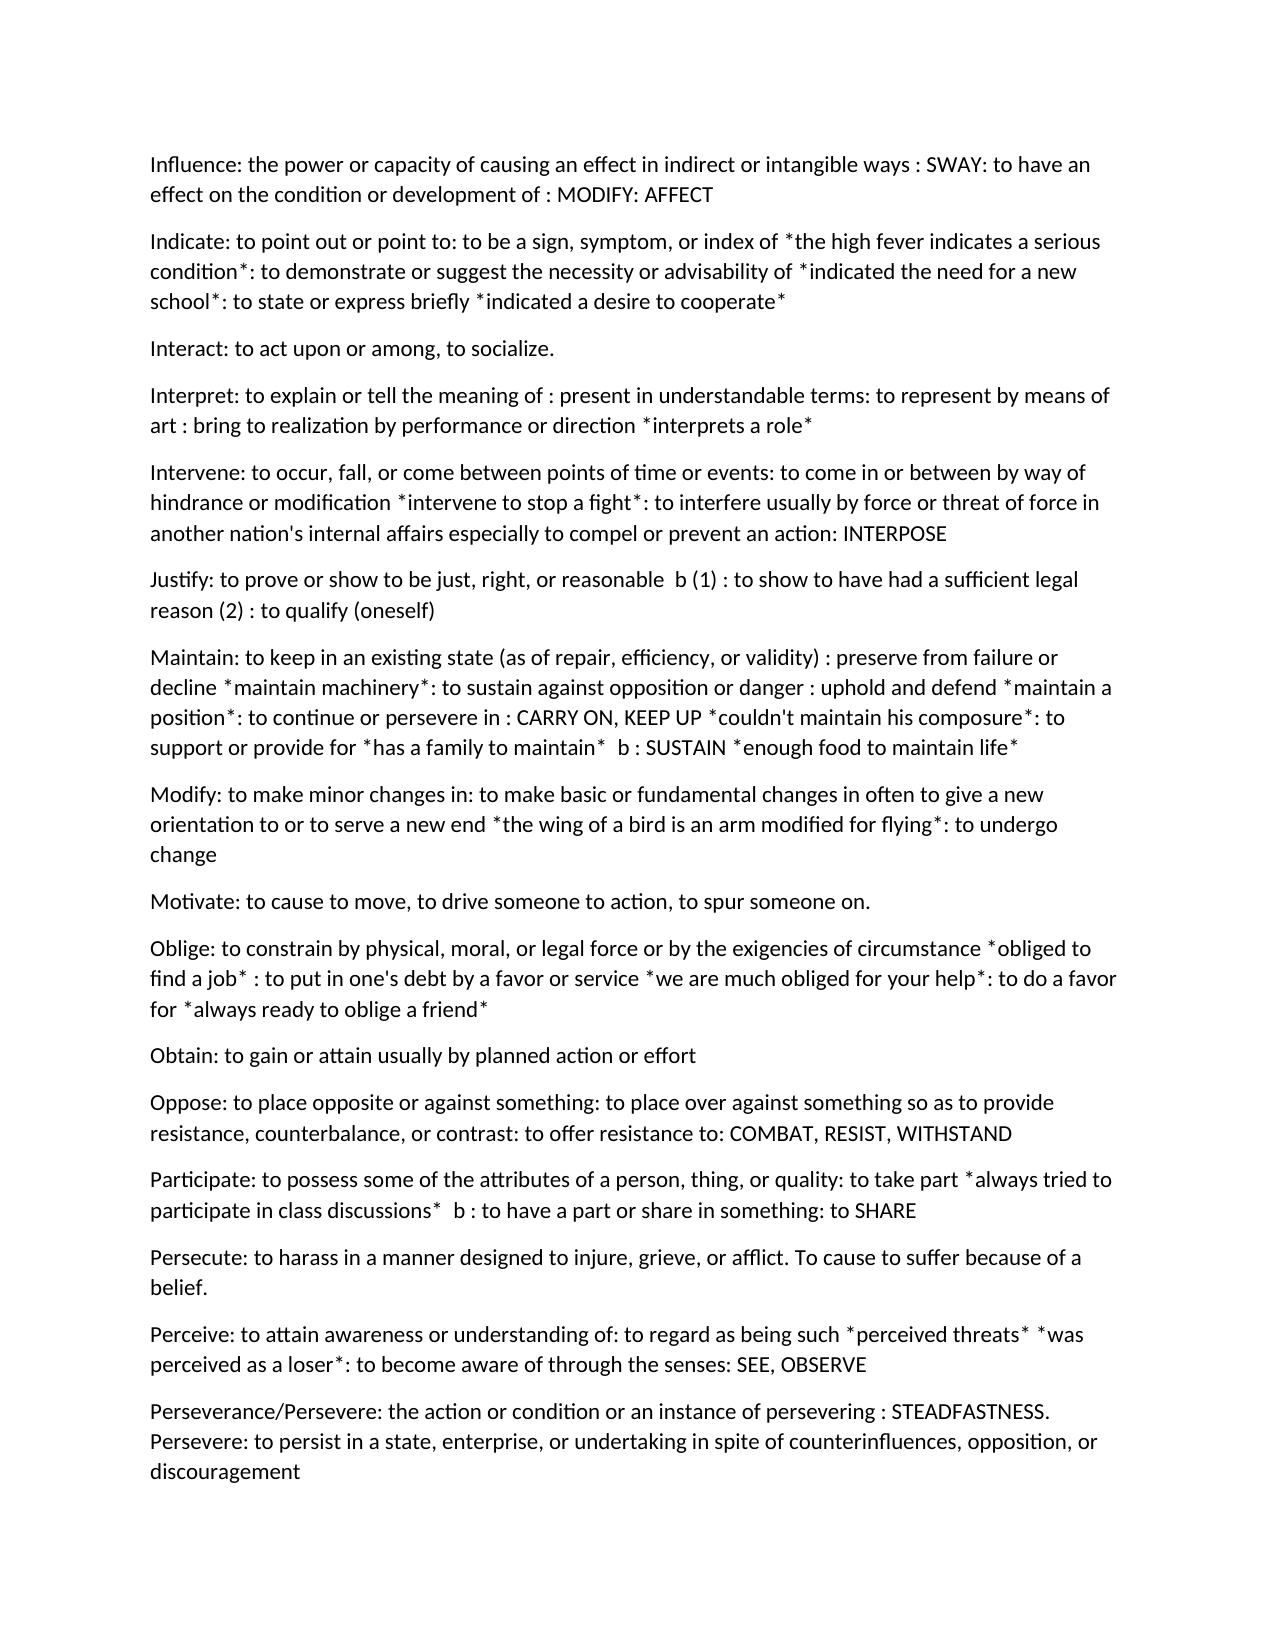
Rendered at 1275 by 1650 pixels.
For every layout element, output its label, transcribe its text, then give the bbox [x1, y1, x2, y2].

text Interact: to act upon or among, to socialize. [150, 334, 1125, 362]
text Motivate: to cause to move, to drive someone to action, to spur someone on. [150, 887, 1125, 916]
text Justify: to prove or show to be just, right, or reasonable b (1) : to show to have had a sufficient legal reason (2) : to qualify (oneself) [150, 566, 1125, 624]
text Participate: to possess some of the attributes of a person, thing, or quality: to take part *always tried to participate in class discussions* b : to have a part or share in something: to SHARE [150, 1166, 1125, 1224]
text Oblige: to constrain by physical, moral, or legal force or by the exigencies of circumstance *obliged to find a job* : to put in one's debt by a favor or service *we are much obliged for your help*: to do a favor for *always ready to oblige a friend* [150, 934, 1125, 1023]
text Persecute: to harass in a manner designed to injure, grieve, or afflict. To cause to suffer because of a belief. [150, 1243, 1125, 1301]
text Interpret: to explain or tell the meaning of : present in understandable terms: to represent by means of art : bring to realization by performance or direction *interprets a role* [150, 381, 1125, 439]
text Oppose: to place opposite or against something: to place over against something so as to provide resistance, counterbalance, or contrast: to offer resistance to: COMBAT, RESIST, WITHSTAND [150, 1088, 1125, 1147]
text Modify: to make minor changes in: to make basic or fundamental changes in often to give a new orientation to or to serve a new end *the wing of a bird is an arm modified for flying*: to undergo change [150, 780, 1125, 869]
text Perseverance/Persevere: the action or condition or an instance of persevering : STEADFASTNESS. Persevere: to persist in a state, enterprise, or undertaking in spite of counterinfluences, opposition, or discouragement [150, 1397, 1125, 1485]
text Influence: the power or capacity of causing an effect in indirect or intangible ways : SWAY: to have an effect on the condition or development of : MODIFY: AFFECT [150, 150, 1125, 208]
text Maintain: to keep in an existing state (as of repair, efficiency, or validity) : preserve from failure or decline *maintain machinery*: to sustain against opposition or danger : uphold and defend *maintain a position*: to continue or persevere in : CARRY ON, KEEP UP *couldn't maintain his composure*: to support or provide for *has a family to maintain* b : SUSTAIN *enough food to maintain life* [150, 643, 1125, 761]
text Intervene: to occur, fall, or come between points of time or events: to come in or between by way of hindrance or modification *intervene to stop a fight*: to interfere usually by force or threat of force in another nation's internal affairs especially to compel or prevent an action: INTERPOSE [150, 458, 1125, 547]
text Indicate: to point out or point to: to be a sign, symptom, or index of *the high fever indicates a serious condition*: to demonstrate or suggest the necessity or advisability of *indicated the need for a new school*: to state or express briefly *indicated a desire to cooperate* [150, 227, 1125, 316]
text Obtain: to gain or attain usually by planned action or effort [150, 1042, 1125, 1070]
text Perceive: to attain awareness or understanding of: to regard as being such *perceived threats* *was perceived as a loser*: to become aware of through the senses: SEE, OBSERVE [150, 1320, 1125, 1378]
